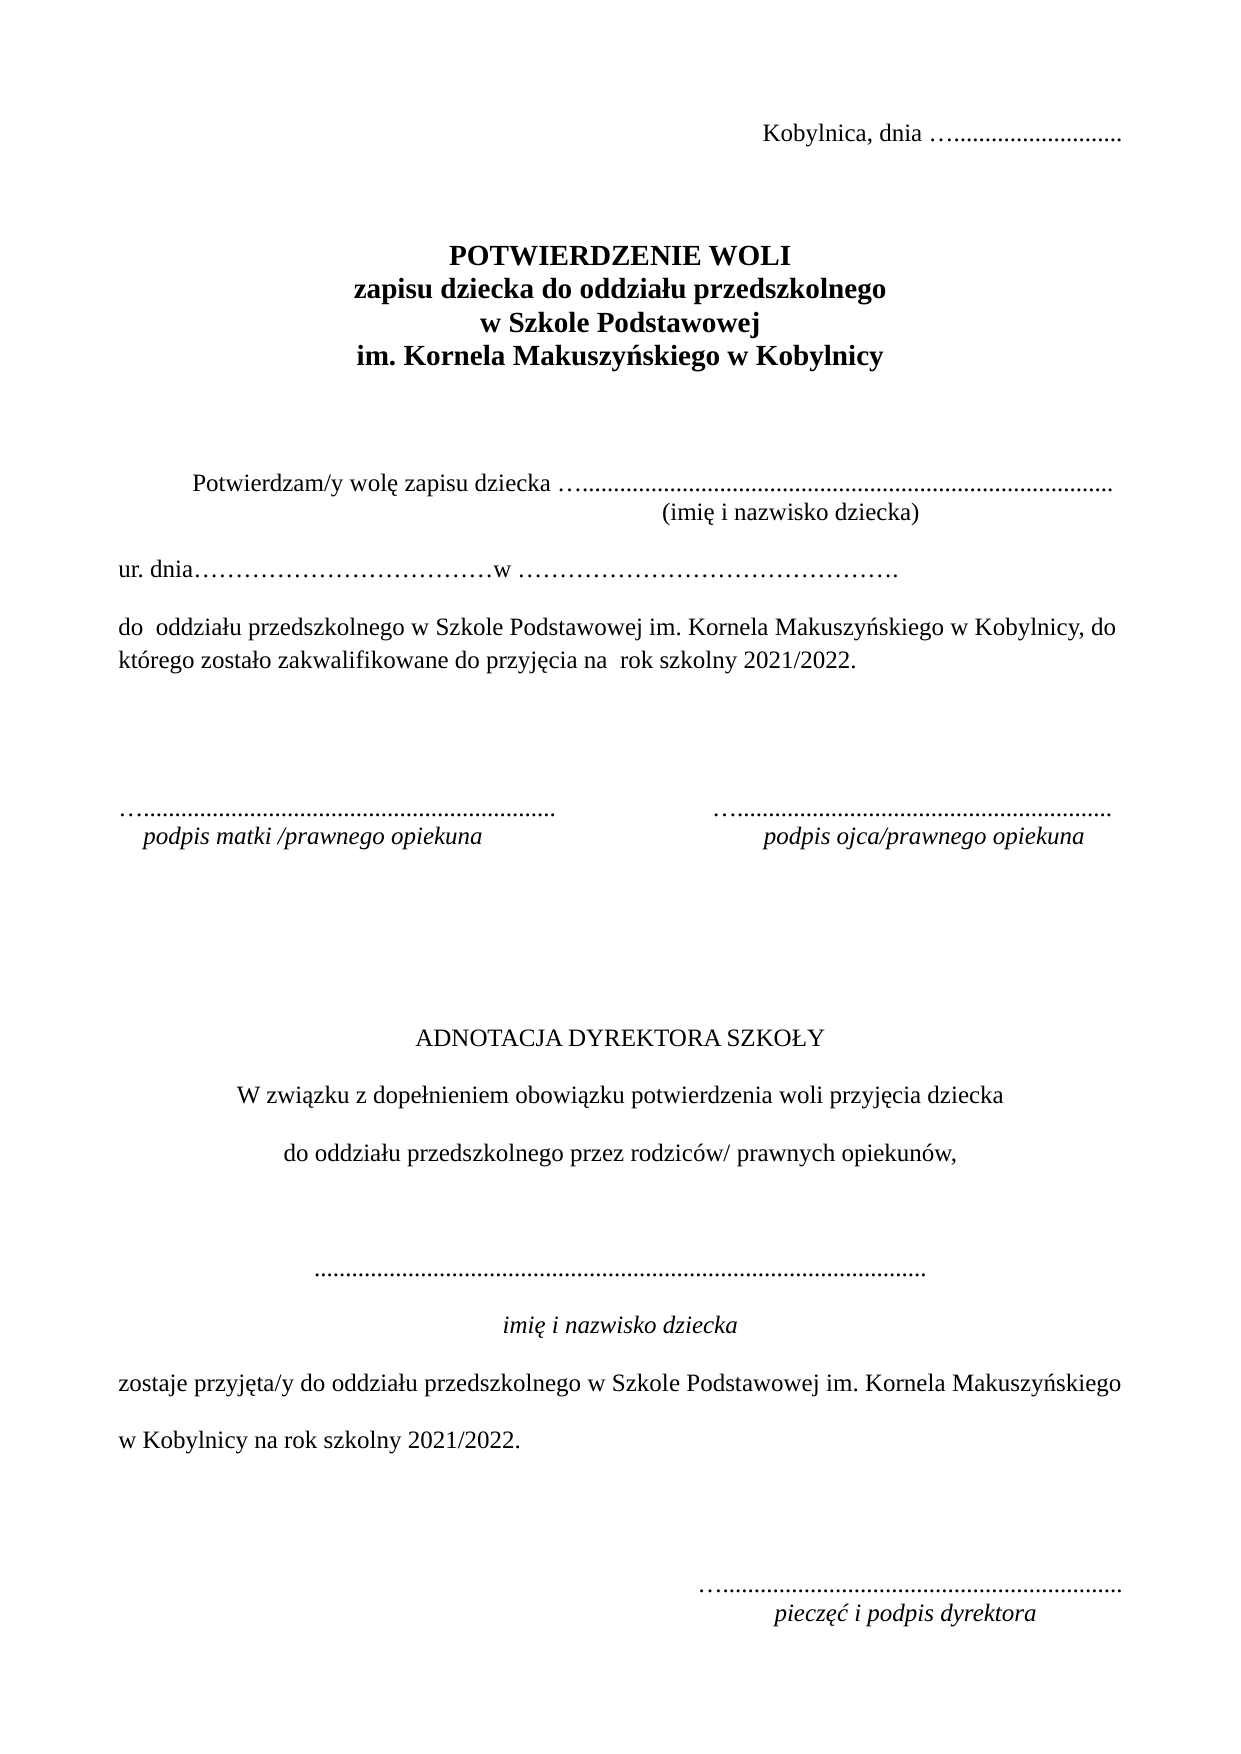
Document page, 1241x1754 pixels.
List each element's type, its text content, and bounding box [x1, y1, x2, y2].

text ADNOTACJA DYREKTORA SZKOŁY [118, 1023, 1122, 1051]
text zapisu dziecka do oddziału przedszkolnego [118, 271, 1122, 305]
text ….................................................................. …............................................................ [118, 793, 1122, 821]
text zostaje przyjęta/y do oddziału przedszkolnego w Szkole Podstawowej im. Kornela Makuszyńskiego w Kobylnicy na rok szkolny 2021/2022. [118, 1368, 1122, 1454]
text W związku z dopełnieniem obowiązku potwierdzenia woli przyjęcia dziecka [118, 1080, 1122, 1109]
text Kobylnica, dnia …........................... [118, 118, 1122, 147]
text im. Kornela Makuszyńskiego w Kobylnicy [118, 338, 1122, 372]
text do oddziału przedszkolnego w Szkole Podstawowej im. Kornela Makuszyńskiego w Kobylnicy, do którego zostało zakwalifikowane do przyjęcia na rok szkolny 2021/2022. [118, 612, 1122, 673]
text POTWIERDZENIE WOLI [118, 238, 1122, 271]
text Potwierdzam/y wolę zapisu dziecka …..................................................................................... [118, 468, 1122, 497]
text podpis matki /prawnego opiekuna podpis ojca/prawnego opiekuna [118, 821, 1122, 850]
text do oddziału przedszkolnego przez rodziców/ prawnych opiekunów, [118, 1138, 1122, 1166]
text …................................................................ [118, 1569, 1122, 1598]
text imię i nazwisko dziecka [118, 1310, 1122, 1339]
text ur. dnia………………………………w ………………………………………. [118, 554, 1122, 583]
text w Szkole Podstawowej [118, 305, 1122, 338]
text .................................................................................................. [118, 1253, 1122, 1281]
text pieczęć i podpis dyrektora [118, 1598, 1122, 1626]
text (imię i nazwisko dziecka) [118, 497, 1122, 525]
